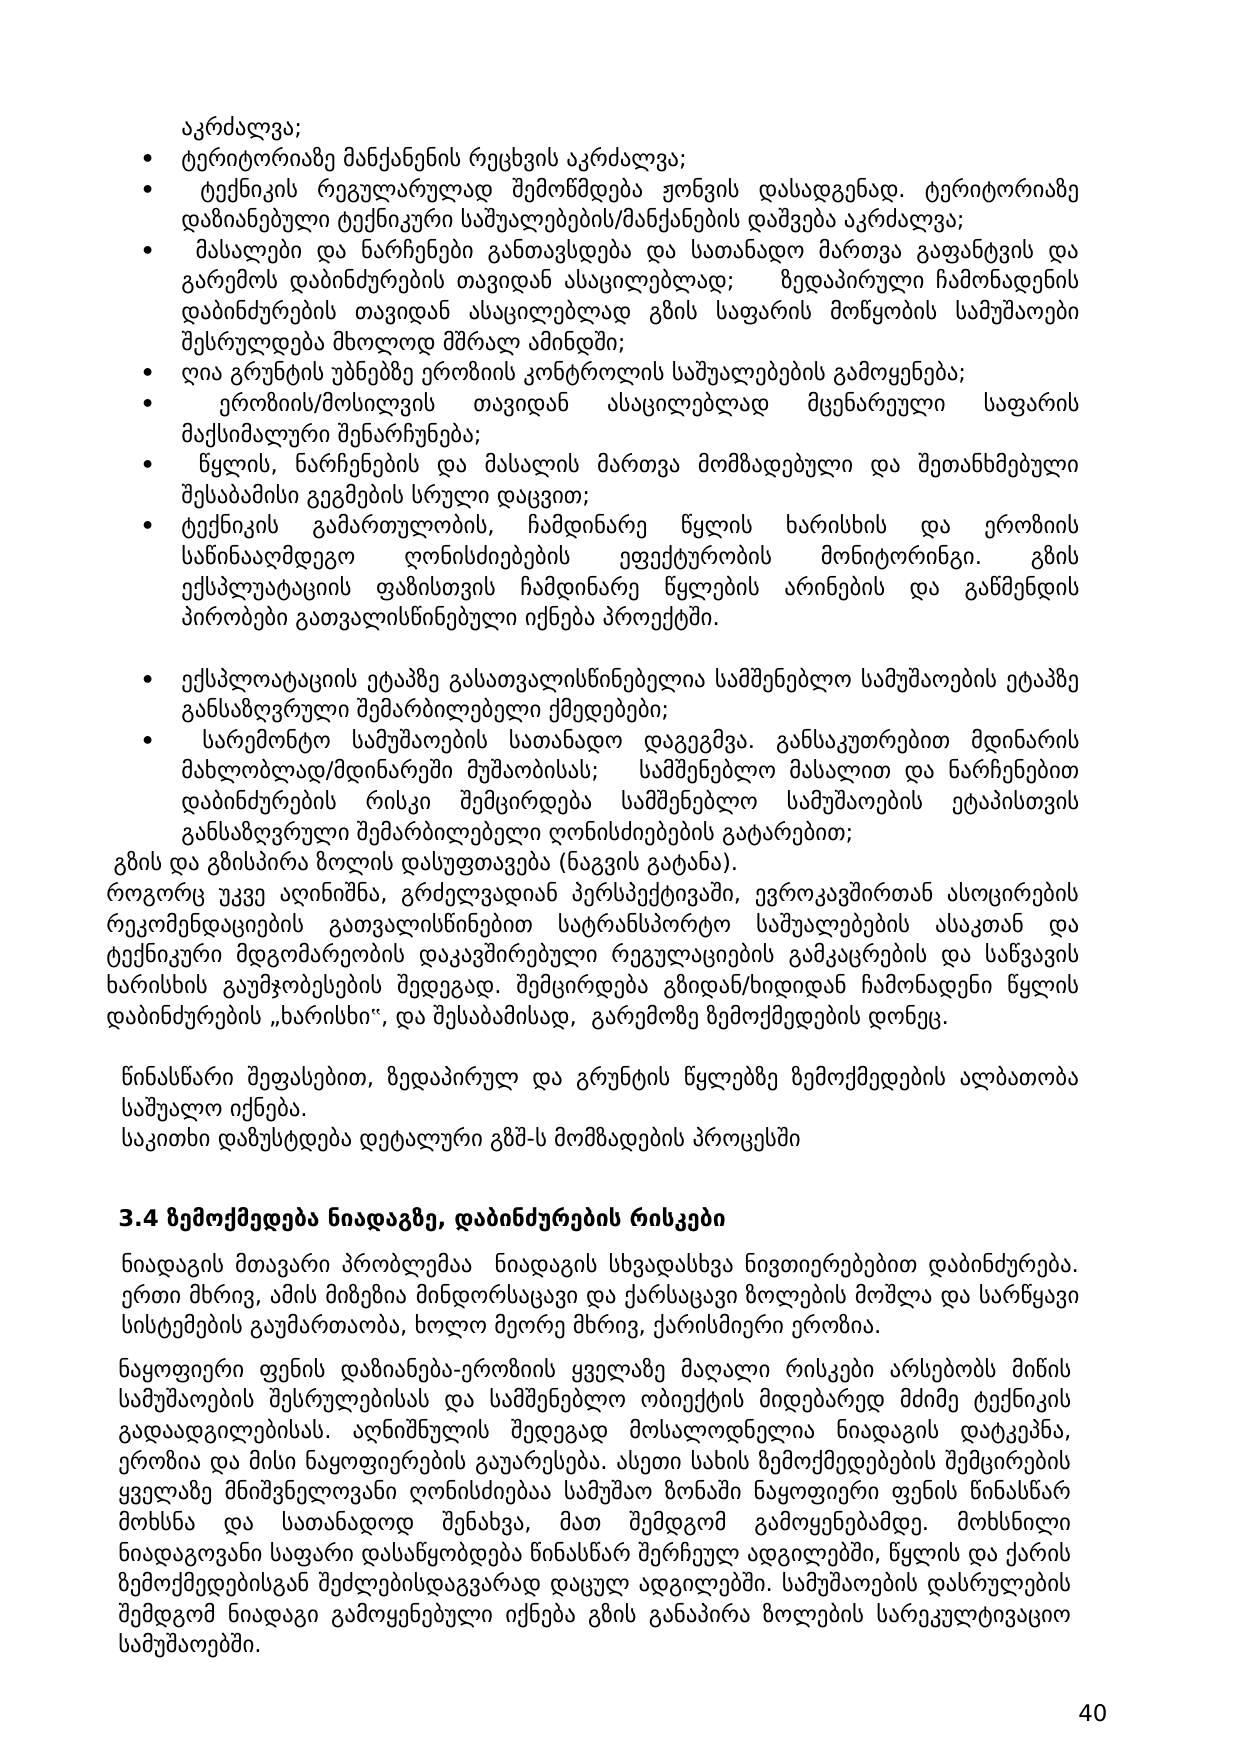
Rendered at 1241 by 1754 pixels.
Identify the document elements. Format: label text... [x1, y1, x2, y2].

list წყლის, ნარჩენების და მასალის მართვა მომზადებული და შეთანხმებული შესაბამისი გეგმების სრული დაცვით; [144, 451, 1080, 509]
text გზის და გზისპირა ზოლის დასუფთავება (ნაგვის გატანა). [106, 849, 1080, 876]
text საკითხი დაზუსტდება დეტალური გზშ-ს მომზადების პროცესში [121, 1125, 1080, 1152]
list ეროზიის/მოსილვის თავიდან ასაცილებლად მცენარეული საფარის მაქსიმალური შენარჩუნება; [144, 390, 1080, 447]
text როგორც უკვე აღინიშნა, გრძელვადიან პერსპექტივაში, ევროკავშირთან ასოცირების რეკომენდაციების გათვალისწინებით სატრანსპორტო საშუალებების ასაკთან და ტექნიკური მდგომარეობის დაკავშირებული რეგულაციების გამკაცრების და საწვავის ხარისხის გაუმჯობესების შედეგად. შემცირდება გზიდან/ხიდიდან ჩამონადენი წყლის დაბინძურების „ხარისხი‟, და შესაბამისად, გარემოზე ზემოქმედების დონეც. [106, 880, 1080, 1029]
text ნიადაგის მთავარი პრობლემაა ნიადაგის სხვადასხვა ნივთიერებებით დაბინძურება. ერთი მხრივ, ამის მიზეზია მინდორსაცავი და ქარსაცავი ზოლების მოშლა და სარწყავი სისტემების გაუმართაობა, ხოლო მეორე მხრივ, ქარისმიერი ეროზია. [121, 1251, 1080, 1339]
list ექსპლოატაციის ეტაპზე გასათვალისწინებელია სამშენებლო სამუშაოების ეტაპზე განსაზღვრული შემარბილებელი ქმედებები; [144, 666, 1080, 723]
list ღია გრუნტის უბნებზე ეროზიის კონტროლის საშუალებების გამოყენება; [144, 359, 1080, 386]
list მასალები და ნარჩენები განთავსდება და სათანადო მართვა გაფანტვის და გარემოს დაბინძურების თავიდან ასაცილებლად; ზედაპირული ჩამონადენის დაბინძურების თავიდან ასაცილებლად გზის საფარის მოწყობის სამუშაოები შესრულდება მხოლოდ მშრალ ამინდში; [144, 237, 1080, 356]
text წინასწარი შეფასებით, ზედაპირულ და გრუნტის წყლებზე ზემოქმედების ალბათობა საშუალო იქნება. [121, 1064, 1080, 1121]
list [144, 114, 1080, 141]
list ტერიტორიაზე მანქანენის რეცხვის აკრძალვა; [144, 145, 1080, 172]
list ტექნიკის გამართულობის, ჩამდინარე წყლის ხარისხის და ეროზიის საწინააღმდეგო ღონისძიებების ეფექტურობის მონიტორინგი. გზის ექსპლუატაციის ფაზისთვის ჩამდინარე წყლების არინების და გაწმენდის პირობები გათვალისწინებული იქნება პროექტში. [144, 513, 1080, 631]
text ნაყოფიერი ფენის დაზიანება-ეროზიის ყველაზე მაღალი რისკები არსებობს მიწის სამუშაოების შესრულებისას და სამშენებლო ობიექტის მიდებარედ მძიმე ტექნიკის გადაადგილებისას. აღნიშნულის შედეგად მოსალოდნელია ნიადაგის დატკეპნა, ეროზია და მისი ნაყოფიერების გაუარესება. ასეთი სახის ზემოქმედებების შემცირების ყველაზე მნიშვნელოვანი ღონისძიებაა სამუშაო ზონაში ნაყოფიერი ფენის წინასწარ მოხსნა და სათანადოდ შენახვა, მათ შემდგომ გამოყენებამდე. მოხსნილი ნიადაგოვანი საფარი დასაწყობდება წინასწარ შერჩეულ ადგილებში, წყლის და ქარის ზემოქმედებისგან შეძლებისდაგვარად დაცულ ადგილებში. სამუშაოების დასრულების შემდგომ ნიადაგი გამოყენებული იქნება გზის განაპირა ზოლების სარეკულტივაციო სამუშაოებში. [118, 1356, 1072, 1658]
subtitle 3.4 ზემოქმედება ნიადაგზე, დაბინძურების რისკები [118, 1205, 1080, 1231]
list სარემონტო სამუშაოების სათანადო დაგეგმვა. განსაკუთრებით მდინარის მახლობლად/მდინარეში მუშაობისას; სამშენებლო მასალით და ნარჩენებით დაბინძურების რისკი შემცირდება სამშენებლო სამუშაოების ეტაპისთვის განსაზღვრული შემარბილებელი ღონისძიებების გატარებით; [144, 727, 1080, 846]
list ტექნიკის რეგულარულად შემოწმდება ჟონვის დასადგენად. ტერიტორიაზე დაზიანებული ტექნიკური საშუალებების/მანქანების დაშვება აკრძალვა; [144, 176, 1080, 233]
